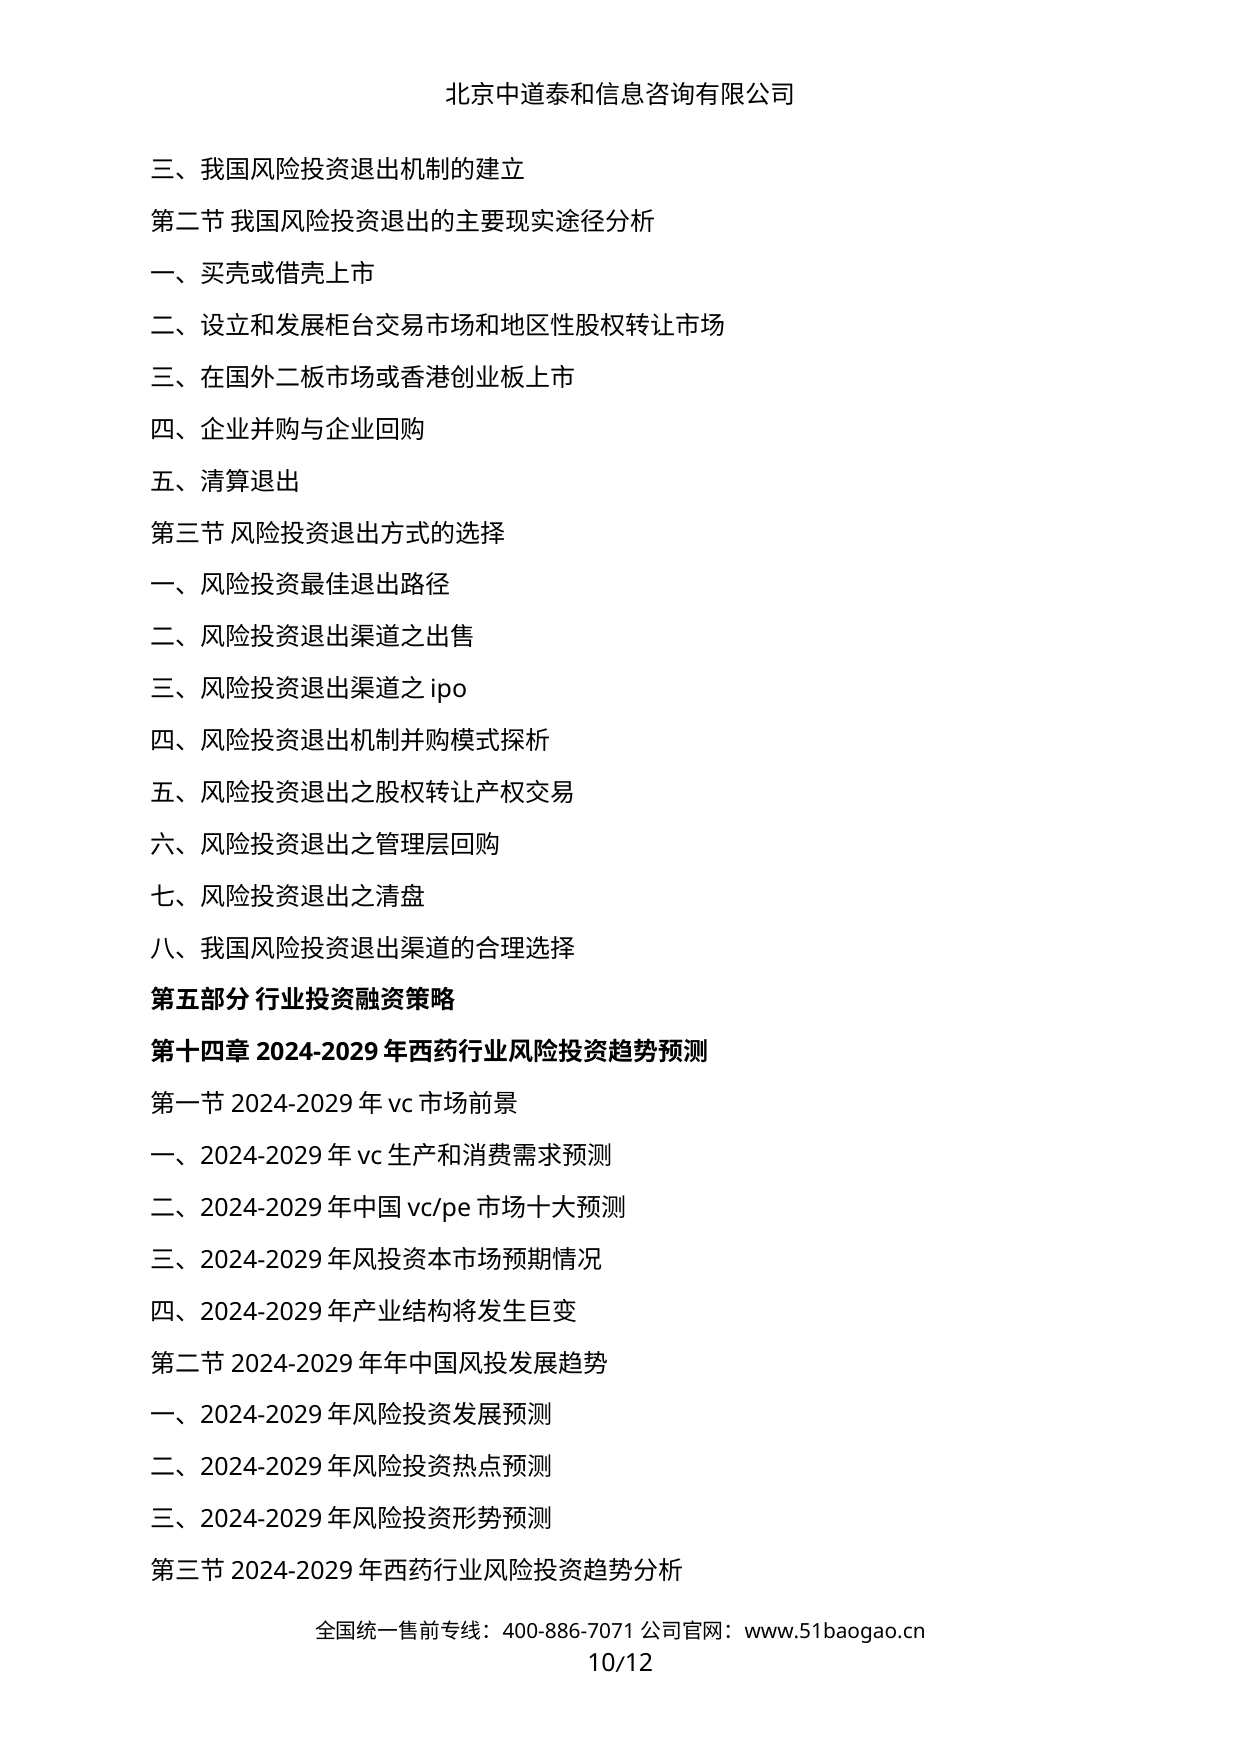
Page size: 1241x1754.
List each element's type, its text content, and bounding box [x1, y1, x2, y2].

text 一、2024-2029年vc生产和消费需求预测 [150, 1136, 1090, 1172]
text 三、我国风险投资退出机制的建立 [150, 150, 1090, 186]
text 第三节 风险投资退出方式的选择 [150, 513, 1090, 549]
text 五、风险投资退出之股权转让产权交易 [150, 772, 1090, 809]
text 第二节 我国风险投资退出的主要现实途径分析 [150, 202, 1090, 238]
text 第五部分 行业投资融资策略 [150, 980, 1090, 1016]
text 六、风险投资退出之管理层回购 [150, 824, 1090, 861]
text 四、2024-2029年产业结构将发生巨变 [150, 1291, 1090, 1327]
text 七、风险投资退出之清盘 [150, 876, 1090, 912]
text 三、2024-2029年风投资本市场预期情况 [150, 1239, 1090, 1276]
text 四、企业并购与企业回购 [150, 409, 1090, 446]
text 八、我国风险投资退出渠道的合理选择 [150, 928, 1090, 964]
text 二、设立和发展柜台交易市场和地区性股权转让市场 [150, 306, 1090, 342]
text 三、风险投资退出渠道之ipo [150, 669, 1090, 705]
text 二、风险投资退出渠道之出售 [150, 617, 1090, 653]
text 一、买壳或借壳上市 [150, 254, 1090, 290]
text 第二节 2024-2029年年中国风投发展趋势 [150, 1343, 1090, 1379]
text 三、2024-2029年风险投资形势预测 [150, 1499, 1090, 1535]
text 第一节 2024-2029年vc市场前景 [150, 1084, 1090, 1120]
text 四、风险投资退出机制并购模式探析 [150, 721, 1090, 757]
text 二、2024-2029年风险投资热点预测 [150, 1447, 1090, 1483]
text 第十四章 2024-2029年西药行业风险投资趋势预测 [150, 1032, 1090, 1068]
text 三、在国外二板市场或香港创业板上市 [150, 357, 1090, 394]
text 第三节 2024-2029年西药行业风险投资趋势分析 [150, 1551, 1090, 1587]
text 一、风险投资最佳退出路径 [150, 565, 1090, 601]
text 二、2024-2029年中国vc/pe市场十大预测 [150, 1187, 1090, 1224]
text 一、2024-2029年风险投资发展预测 [150, 1395, 1090, 1431]
text 五、清算退出 [150, 461, 1090, 497]
